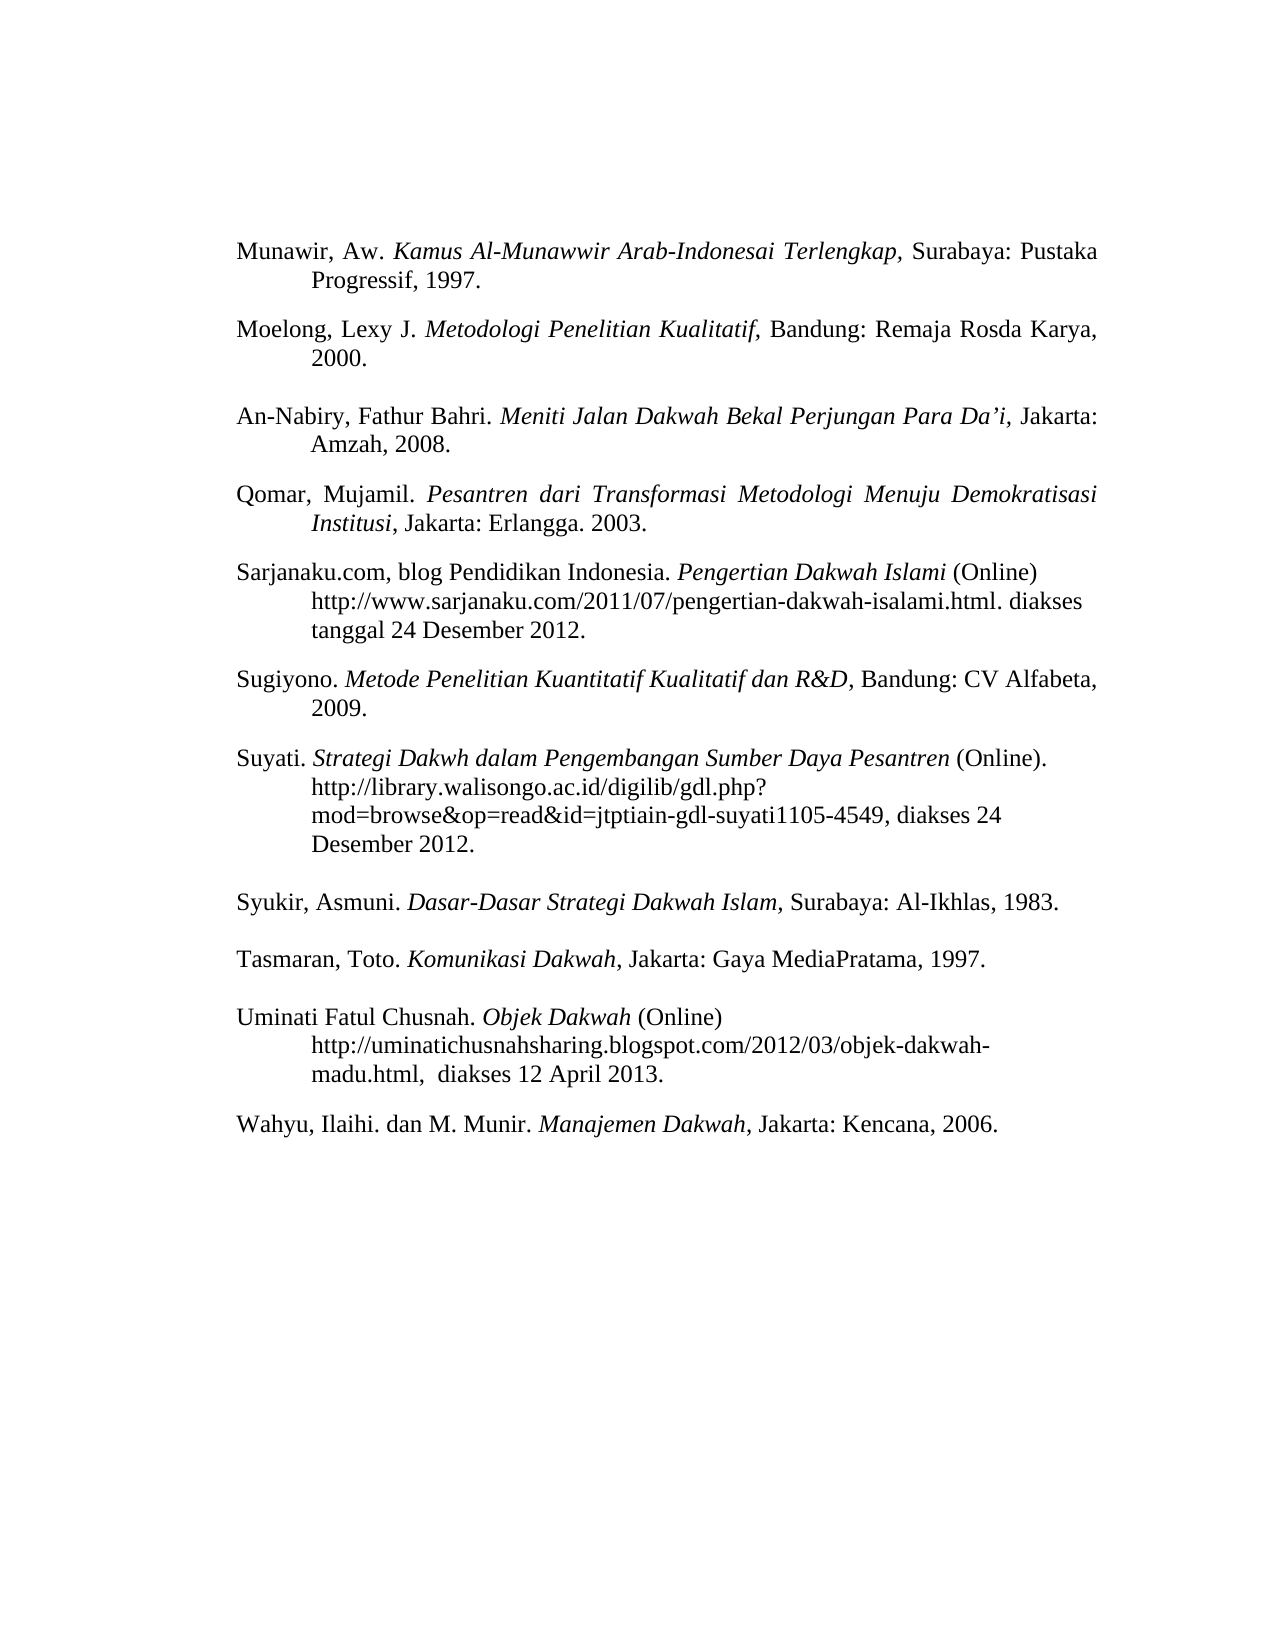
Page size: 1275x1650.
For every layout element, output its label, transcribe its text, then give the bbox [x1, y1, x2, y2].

text Sugiyono. Metode Penelitian Kuantitatif Kualitatif dan R&D, Bandung: CV Alfabeta, 2009. [236, 664, 1098, 722]
list Suyati. Strategi Dakwh dalam Pengembangan Sumber Daya Pesantren (Online). http://library.walisongo.ac.id/digilib/gdl.php?mod=browse&op=read&id=jtptiain-gdl-suyati1105-4549, diakses 24 Desember 2012. [236, 743, 1098, 858]
text Tasmaran, Toto. Komunikasi Dakwah, Jakarta: Gaya MediaPratama, 1997. [236, 944, 1098, 973]
text Uminati Fatul Chusnah. Objek Dakwah (Online) http://uminatichusnahsharing.blogspot.com/2012/03/objek-dakwah-madu.html, diakses 12 April 2013. [236, 1002, 1098, 1088]
text An-Nabiry, Fathur Bahri. Meniti Jalan Dakwah Bekal Perjungan Para Da’i, Jakarta: Amzah, 2008. [236, 401, 1098, 458]
text Wahyu, Ilaihi. dan M. Munir. Manajemen Dakwah, Jakarta: Kencana, 2006. [236, 1109, 1098, 1137]
text Sarjanaku.com, blog Pendidikan Indonesia. Pengertian Dakwah Islami (Online) http://www.sarjanaku.com/2011/07/pengertian-dakwah-isalami.html. diakses tanggal 24 Desember 2012. [236, 557, 1098, 644]
list Syukir, Asmuni. Dasar-Dasar Strategi Dakwah Islam, Surabaya: Al-Ikhlas, 1983. [236, 887, 1098, 915]
text Moelong, Lexy J. Metodologi Penelitian Kualitatif, Bandung: Remaja Rosda Karya, 2000. [236, 314, 1098, 372]
text Qomar, Mujamil. Pesantren dari Transformasi Metodologi Menuju Demokratisasi Institusi, Jakarta: Erlangga. 2003. [236, 479, 1098, 537]
text Munawir, Aw. Kamus Al-Munawwir Arab-Indonesai Terlengkap, Surabaya: Pustaka Progressif, 1997. [236, 236, 1098, 294]
